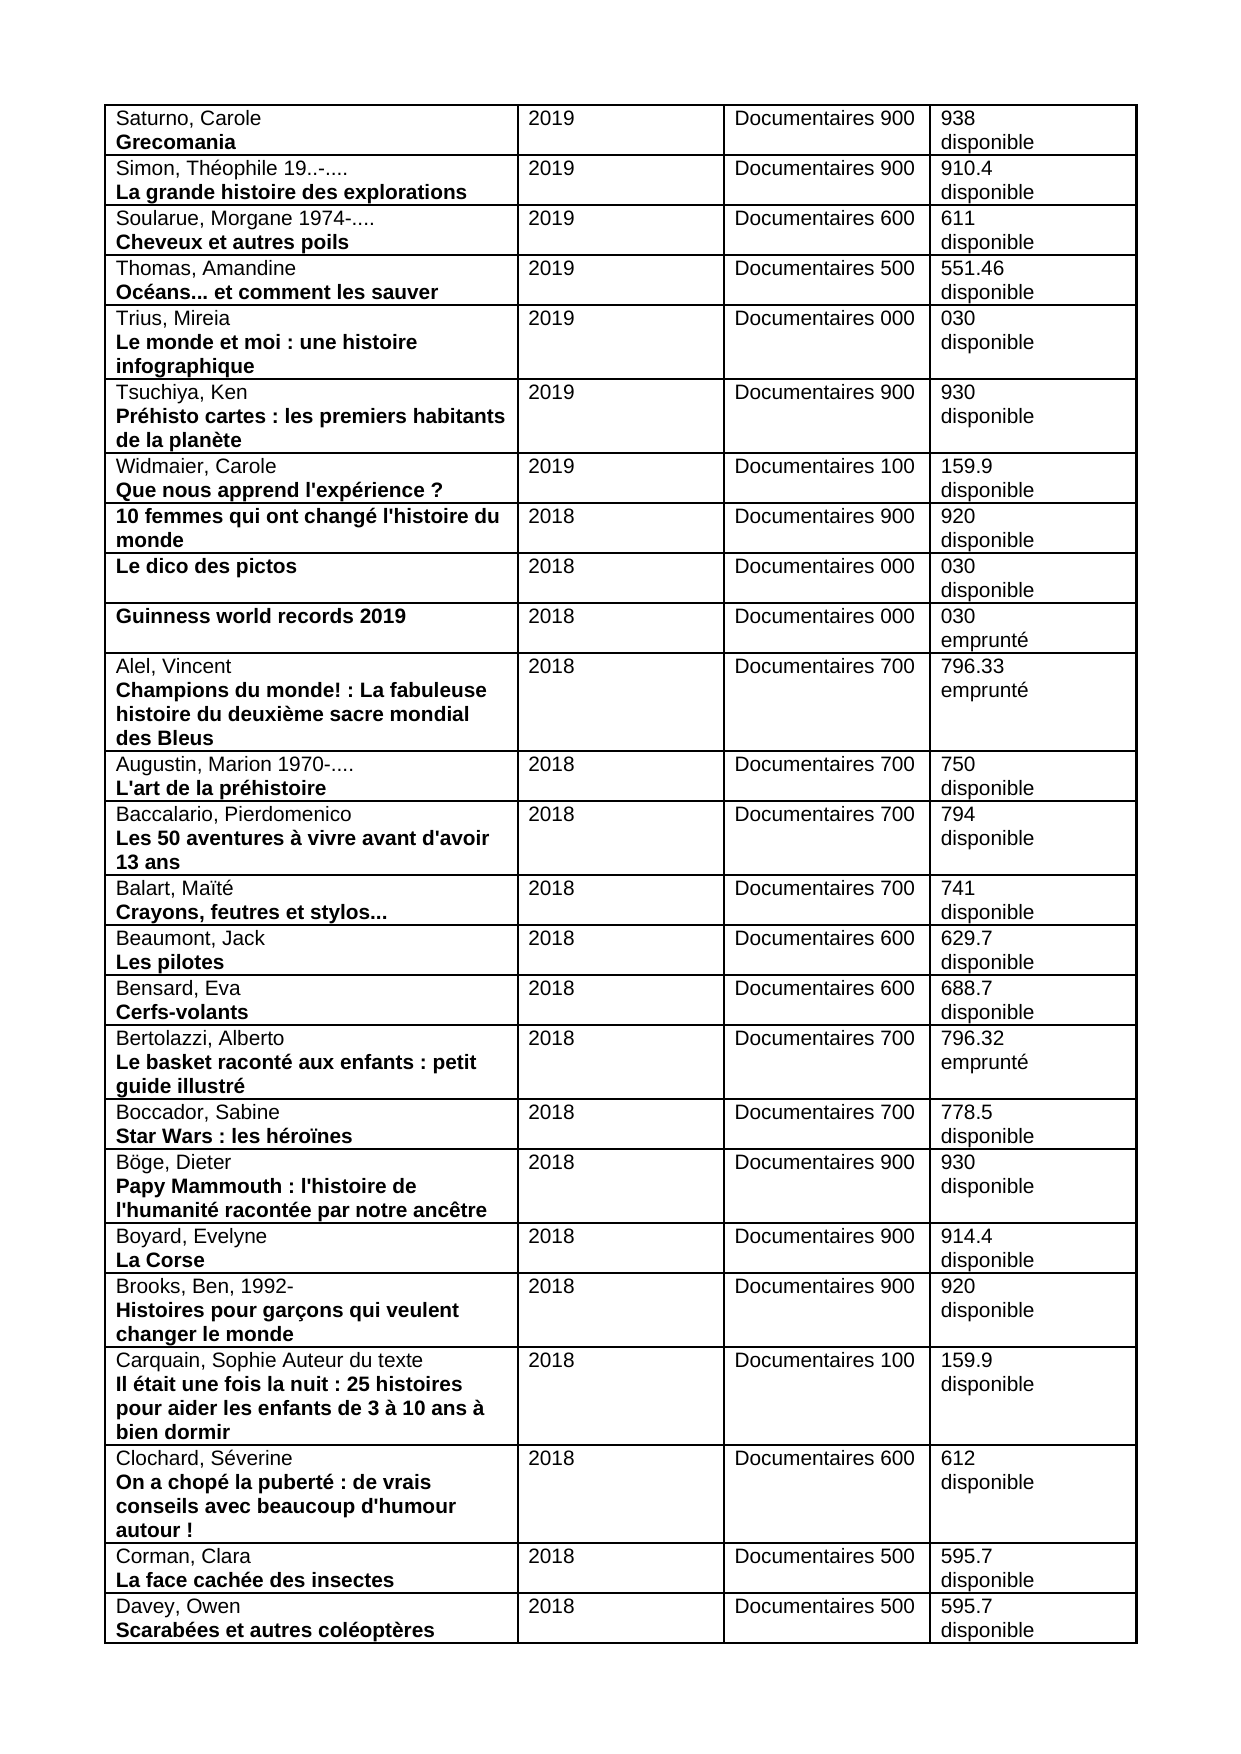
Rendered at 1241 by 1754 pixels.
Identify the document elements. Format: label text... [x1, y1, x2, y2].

table_cell Documentaires 500 [725, 1594, 929, 1642]
table_cell 2019 [519, 306, 723, 378]
table_cell 2019 [519, 256, 723, 304]
table_cell 159.9 disponible [931, 1348, 1135, 1444]
table_cell 796.33 emprunté [931, 654, 1135, 750]
table_cell 2018 [519, 926, 723, 974]
table_cell Bensard, Eva Cerfs-volants [106, 976, 517, 1024]
table_cell Balart, Maïté Crayons, feutres et stylos... [106, 876, 517, 924]
table_cell 920 disponible [931, 1274, 1135, 1346]
table_cell Soularue, Morgane 1974-.... Cheveux et autres poils [106, 206, 517, 254]
table_cell Documentaires 000 [725, 604, 929, 652]
table_cell 629.7 disponible [931, 926, 1135, 974]
table_cell Le dico des pictos [106, 554, 517, 602]
table_cell 920 disponible [931, 504, 1135, 552]
table_cell 551.46 disponible [931, 256, 1135, 304]
table_cell Beaumont, Jack Les pilotes [106, 926, 517, 974]
table_cell Simon, Théophile 19..-.... La grande histoire des explorations [106, 156, 517, 204]
table_cell 159.9 disponible [931, 454, 1135, 502]
table_cell Brooks, Ben, 1992- Histoires pour garçons qui veulent changer le monde [106, 1274, 517, 1346]
table_cell 2018 [519, 876, 723, 924]
table_cell Documentaires 700 [725, 752, 929, 800]
table_cell 2018 [519, 1150, 723, 1222]
table_cell 2019 [519, 380, 723, 452]
table_cell 595.7 disponible [931, 1544, 1135, 1592]
table_cell 778.5 disponible [931, 1100, 1135, 1148]
table_cell Documentaires 000 [725, 554, 929, 602]
table_cell Guinness world records 2019 [106, 604, 517, 652]
table_cell 10 femmes qui ont changé l'histoire du monde [106, 504, 517, 552]
table_cell Documentaires 700 [725, 1026, 929, 1098]
table_cell 2018 [519, 654, 723, 750]
table_cell Thomas, Amandine Océans... et comment les sauver [106, 256, 517, 304]
table_cell 938 disponible [931, 106, 1135, 154]
table_cell Documentaires 900 [725, 1150, 929, 1222]
table_cell Documentaires 900 [725, 380, 929, 452]
table_cell Saturno, Carole Grecomania [106, 106, 517, 154]
table_cell 2018 [519, 1026, 723, 1098]
table_cell Documentaires 900 [725, 1224, 929, 1272]
table_cell 2018 [519, 1544, 723, 1592]
table_cell 750 disponible [931, 752, 1135, 800]
table_cell Documentaires 000 [725, 306, 929, 378]
table_cell Baccalario, Pierdomenico Les 50 aventures à vivre avant d'avoir 13 ans [106, 802, 517, 874]
table_cell 2018 [519, 504, 723, 552]
table_cell 2018 [519, 1446, 723, 1542]
table_cell 030 disponible [931, 306, 1135, 378]
table_cell Boccador, Sabine Star Wars : les héroïnes [106, 1100, 517, 1148]
table_cell 2018 [519, 1100, 723, 1148]
table_cell 914.4 disponible [931, 1224, 1135, 1272]
table_cell Widmaier, Carole Que nous apprend l'expérience ? [106, 454, 517, 502]
table_cell 612 disponible [931, 1446, 1135, 1542]
table_cell Bertolazzi, Alberto Le basket raconté aux enfants : petit guide illustré [106, 1026, 517, 1098]
table_cell 930 disponible [931, 1150, 1135, 1222]
table_cell 2018 [519, 1224, 723, 1272]
table_cell 2018 [519, 604, 723, 652]
table_cell Documentaires 700 [725, 1100, 929, 1148]
table_cell Carquain, Sophie Auteur du texte Il était une fois la nuit : 25 histoires pour aider les enfants de 3 à 10 ans à bien dormir [106, 1348, 517, 1444]
table_cell Documentaires 900 [725, 106, 929, 154]
table_cell 2019 [519, 454, 723, 502]
table_cell Documentaires 500 [725, 256, 929, 304]
table_cell Böge, Dieter Papy Mammouth : l'histoire de l'humanité racontée par notre ancêtre [106, 1150, 517, 1222]
table_cell Alel, Vincent Champions du monde! : La fabuleuse histoire du deuxième sacre mondial des Bleus [106, 654, 517, 750]
table_cell 2018 [519, 976, 723, 1024]
table_cell 796.32 emprunté [931, 1026, 1135, 1098]
table_cell 2018 [519, 1274, 723, 1346]
table_cell 930 disponible [931, 380, 1135, 452]
table_cell 794 disponible [931, 802, 1135, 874]
table_cell Davey, Owen Scarabées et autres coléoptères [106, 1594, 517, 1642]
table_cell Documentaires 100 [725, 1348, 929, 1444]
table_cell Documentaires 900 [725, 1274, 929, 1346]
table_cell 2018 [519, 752, 723, 800]
table_cell 2018 [519, 1348, 723, 1444]
table_cell 910.4 disponible [931, 156, 1135, 204]
table_cell 030 disponible [931, 554, 1135, 602]
table_cell 2018 [519, 802, 723, 874]
table_cell 688.7 disponible [931, 976, 1135, 1024]
table_cell 030 emprunté [931, 604, 1135, 652]
table_cell Documentaires 700 [725, 876, 929, 924]
table_cell Documentaires 600 [725, 976, 929, 1024]
table_cell 611 disponible [931, 206, 1135, 254]
table_cell Documentaires 100 [725, 454, 929, 502]
table_cell Boyard, Evelyne La Corse [106, 1224, 517, 1272]
table_cell 2019 [519, 206, 723, 254]
table_cell Tsuchiya, Ken Préhisto cartes : les premiers habitants de la planète [106, 380, 517, 452]
table_cell Documentaires 700 [725, 654, 929, 750]
table_cell Documentaires 600 [725, 1446, 929, 1542]
table_cell 2019 [519, 156, 723, 204]
table_cell Corman, Clara La face cachée des insectes [106, 1544, 517, 1592]
table_cell 2019 [519, 106, 723, 154]
table_cell Documentaires 700 [725, 802, 929, 874]
table_cell 595.7 disponible [931, 1594, 1135, 1642]
table_cell Documentaires 900 [725, 156, 929, 204]
table_cell Documentaires 600 [725, 926, 929, 974]
table_cell Documentaires 500 [725, 1544, 929, 1592]
table_cell Augustin, Marion 1970-.... L'art de la préhistoire [106, 752, 517, 800]
table_cell Clochard, Séverine On a chopé la puberté : de vrais conseils avec beaucoup d'humour autour ! [106, 1446, 517, 1542]
table_cell 2018 [519, 1594, 723, 1642]
table_cell Documentaires 600 [725, 206, 929, 254]
table_cell Trius, Mireia Le monde et moi : une histoire infographique [106, 306, 517, 378]
table_cell Documentaires 900 [725, 504, 929, 552]
table_cell 2018 [519, 554, 723, 602]
table_cell 741 disponible [931, 876, 1135, 924]
